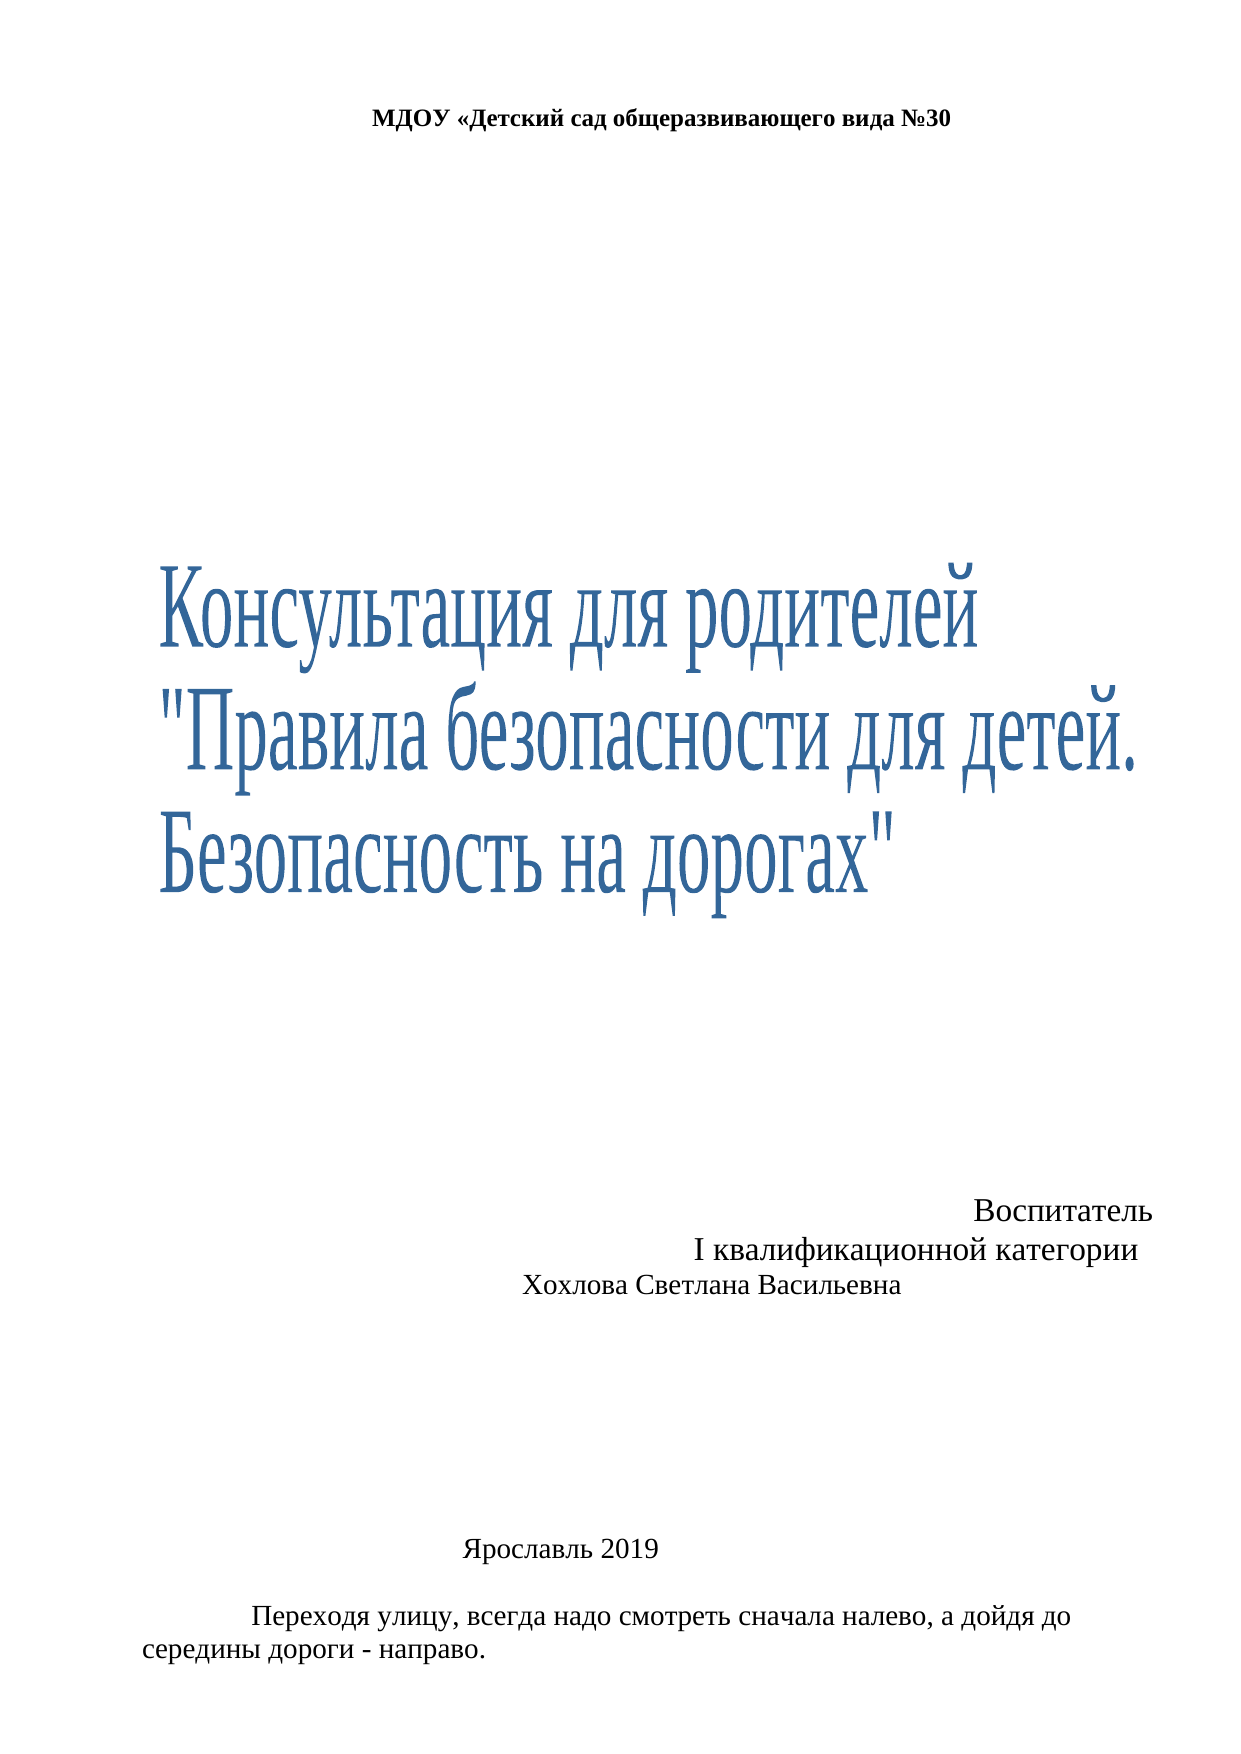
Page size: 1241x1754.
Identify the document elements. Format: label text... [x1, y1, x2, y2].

text I квалификационной категории [142, 1229, 1172, 1267]
text Переходя улицу, всегда надо смотреть сначала налево, а дойдя до середины дороги - направо. [142, 1598, 1172, 1665]
text Хохлова Светлана Васильевна [142, 1267, 1172, 1301]
text МДОУ «Детский сад общеразвивающего вида №30 [142, 103, 1181, 131]
text Воспитатель [142, 1191, 1172, 1229]
text Ярославль 2019 [142, 1531, 1172, 1564]
